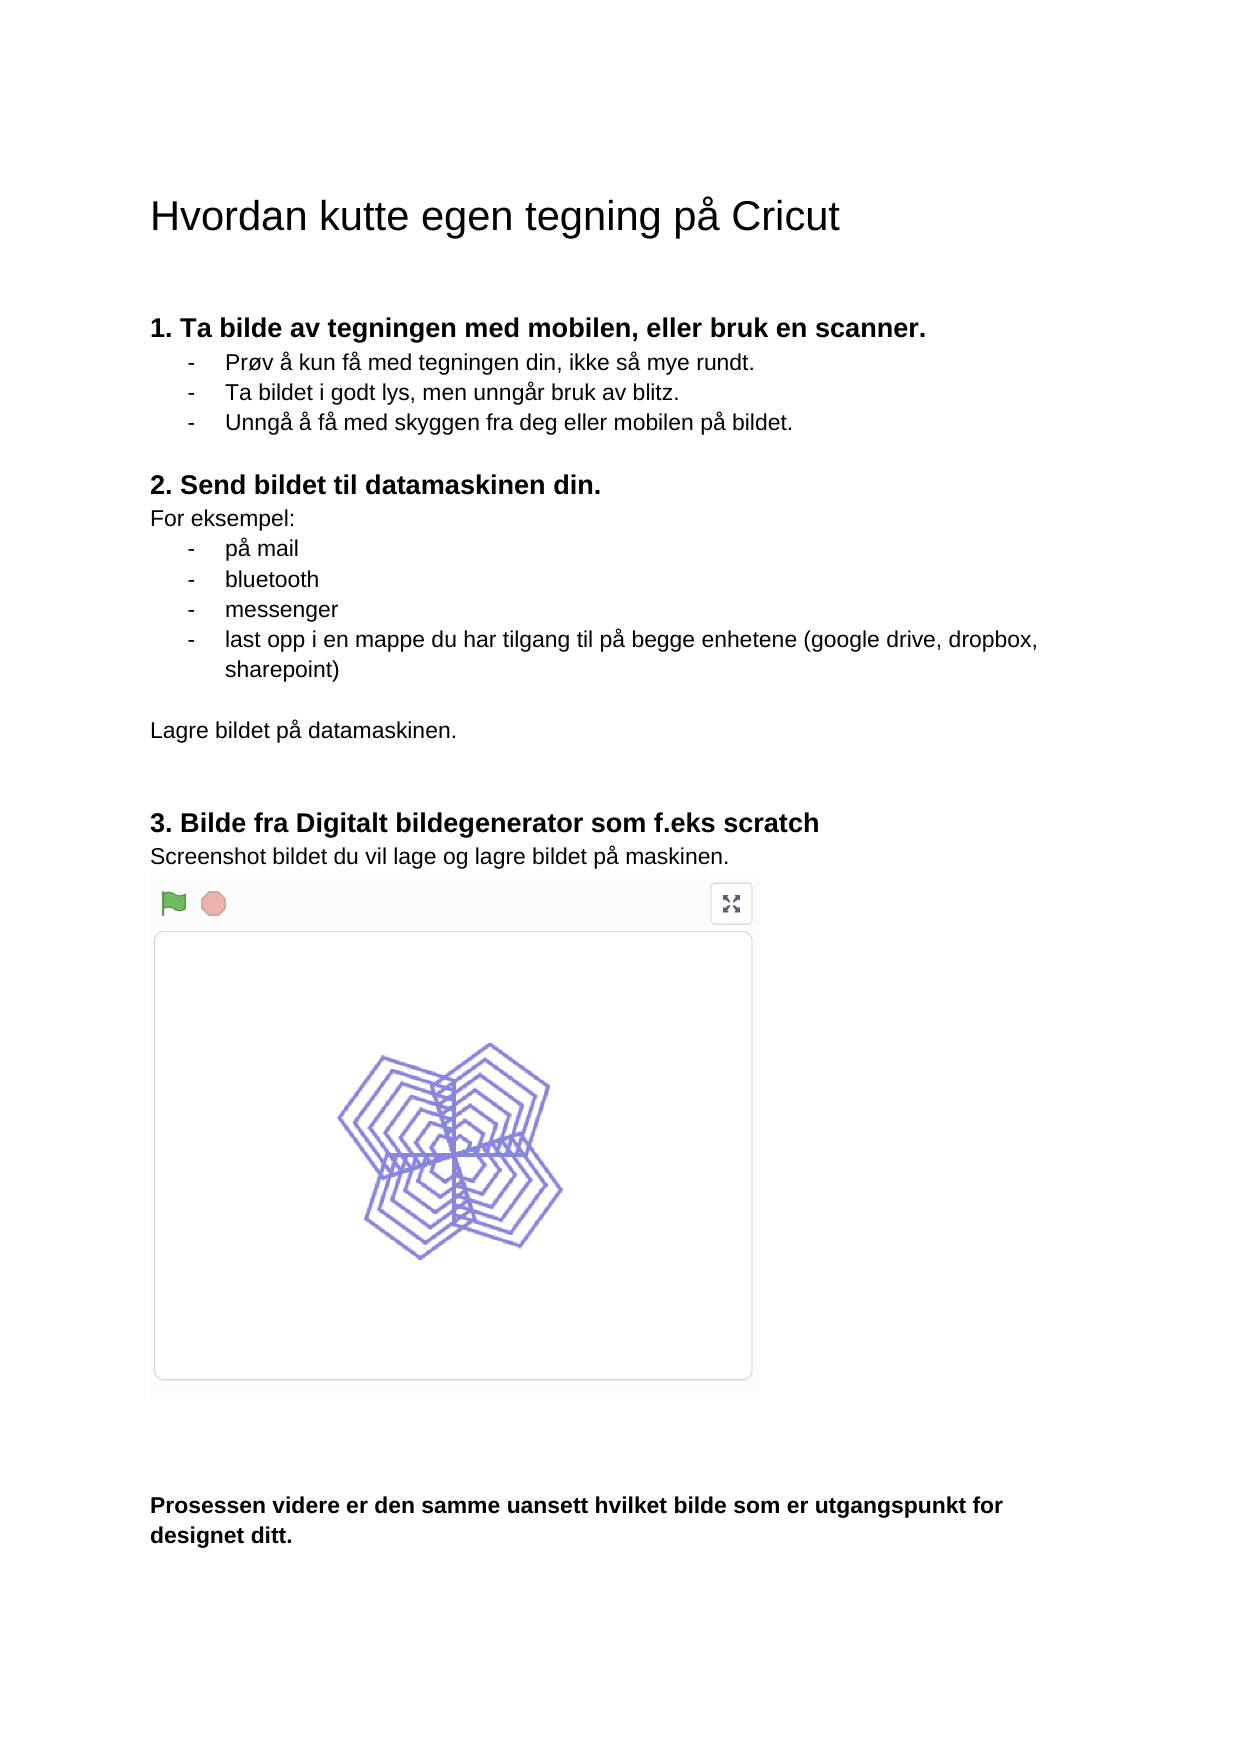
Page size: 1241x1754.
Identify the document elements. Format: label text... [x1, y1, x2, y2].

subtitle Hvordan kutte egen tegning på Cricut [150, 192, 1090, 239]
list bluetooth [187, 566, 1090, 592]
text 1. Ta bilde av tegningen med mobilen, eller bruk en scanner. [150, 312, 1090, 344]
list Prøv å kun få med tegningen din, ikke så mye rundt. [187, 348, 1090, 375]
text 3. Bilde fra Digitalt bildegenerator som f.eks scratch [150, 807, 1090, 838]
text Screenshot bildet du vil lage og lagre bildet på maskinen. [150, 843, 1090, 869]
list last opp i en mappe du har tilgang til på begge enhetene (google drive, dropbox, sharepoint) [187, 626, 1090, 683]
text Prosessen videre er den samme uansett hvilket bilde som er utgangspunkt for designet ditt. [150, 1492, 1090, 1549]
list Unngå å få med skyggen fra deg eller mobilen på bildet. [187, 409, 1090, 435]
list messenger [187, 596, 1090, 622]
list Ta bildet i godt lys, men unngår bruk av blitz. [187, 379, 1090, 405]
picture [150, 873, 761, 1398]
text Lagre bildet på datamaskinen. [150, 717, 1090, 743]
list på mail [187, 535, 1090, 562]
text 2. Send bildet til datamaskinen din. [150, 469, 1090, 501]
text For eksempel: [150, 505, 1090, 532]
